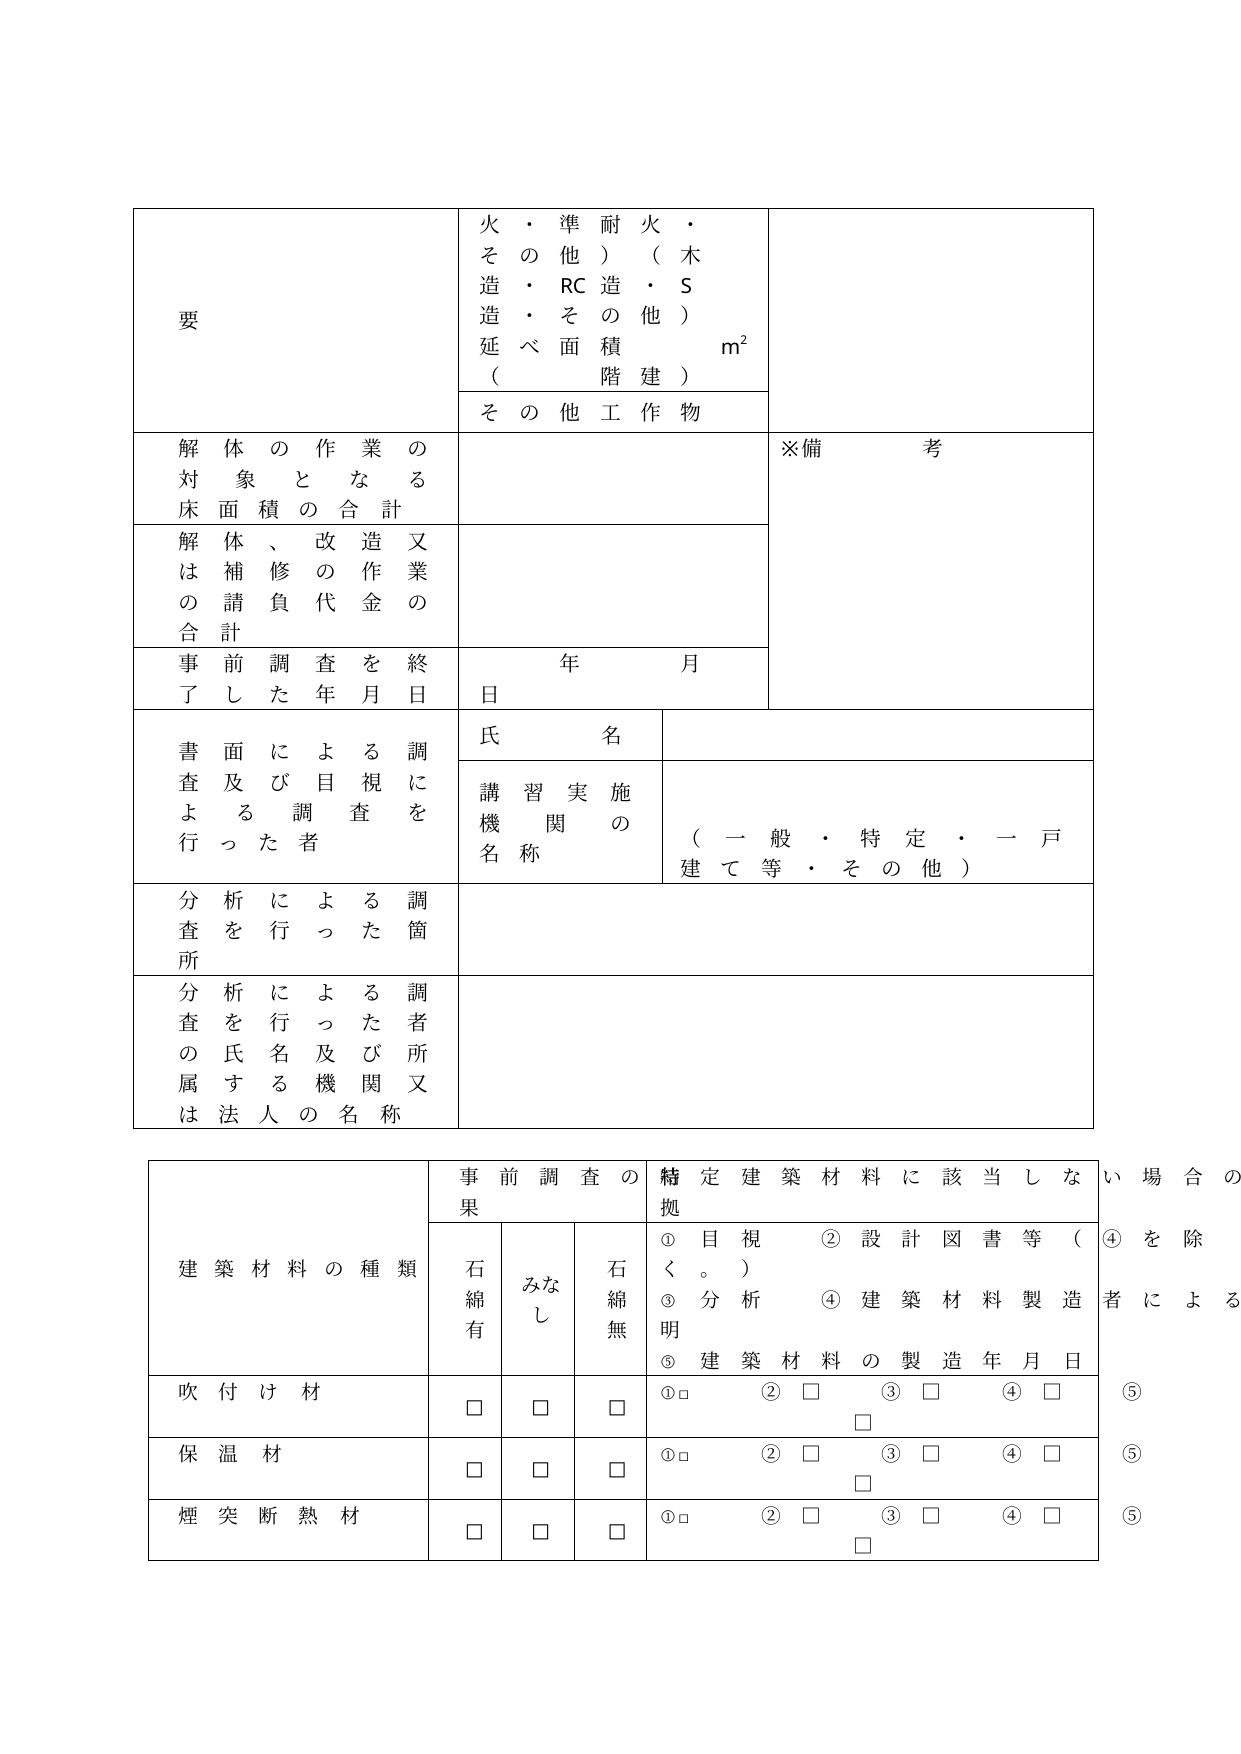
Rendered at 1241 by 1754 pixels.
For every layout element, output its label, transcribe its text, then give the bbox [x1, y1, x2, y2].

table_header 特定建築材料に該当しない場合の判断の根拠 [647, 1161, 1098, 1222]
table_cell [459, 433, 768, 524]
table_header 建築材料の種類 [149, 1161, 428, 1375]
table_cell その他工作物 [459, 392, 768, 432]
table_cell （一般・特定・一戸建て等・その他） [663, 761, 1093, 883]
table_header 事前調査の結果 [429, 1161, 646, 1222]
table_cell □ [502, 1438, 574, 1498]
table_cell ①目視 ②設計図書等（④を除く。） ③分析 ④建築材料製造者による証明 ⑤建築材料の製造年月日 [647, 1223, 1098, 1375]
table_cell [459, 884, 1093, 975]
table_cell □ [502, 1376, 574, 1437]
table_cell [459, 525, 768, 647]
table_cell 分析による調査を行った箇所 [134, 884, 458, 975]
table_cell 建築物等の概要 [134, 209, 458, 432]
table_cell □ [575, 1500, 646, 1560]
table_cell ①□ ②□ ③□ ④□ ⑤□ [647, 1438, 1098, 1498]
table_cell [459, 209, 768, 391]
table_cell ①□ ②□ ③□ ④□ ⑤□ [647, 1500, 1098, 1560]
table_cell 石綿無 [575, 1223, 646, 1375]
table_cell □ [502, 1500, 574, 1560]
table_cell □ [429, 1438, 501, 1498]
table_cell □ [575, 1376, 646, 1437]
table_cell 分析による調査を行った者 の氏名及び所属する機関又 は法人の名称 [134, 976, 458, 1128]
table_cell 氏名 [459, 710, 662, 760]
table_cell 書面による調査及び目視に よる調査を行った者 [134, 710, 458, 883]
table_cell 年 月 日 [459, 648, 768, 708]
table_cell 保温材 [149, 1438, 428, 1498]
table_cell 解体、改造又は補修の作業 の請負代金の合計 [134, 525, 458, 647]
table_cell □ [575, 1438, 646, 1498]
table_cell 講習実施機関の 名称 [459, 761, 662, 883]
table_cell 石綿有 [429, 1223, 501, 1375]
table_cell □ [429, 1500, 501, 1560]
table_cell [459, 976, 1093, 1128]
table_cell みなし [502, 1223, 574, 1375]
table_cell ※備考 [769, 433, 1093, 708]
table_cell [663, 710, 1093, 760]
table_cell 吹付け材 [149, 1376, 428, 1437]
table_cell 煙突断熱材 [149, 1500, 428, 1560]
table_cell 解体の作業の対象となる 床面積の合計 [134, 433, 458, 524]
table_cell 事前調査を終了した年月日 [134, 648, 458, 708]
table_cell □ [429, 1376, 501, 1437]
table_cell ①□ ②□ ③□ ④□ ⑤□ [647, 1376, 1098, 1437]
